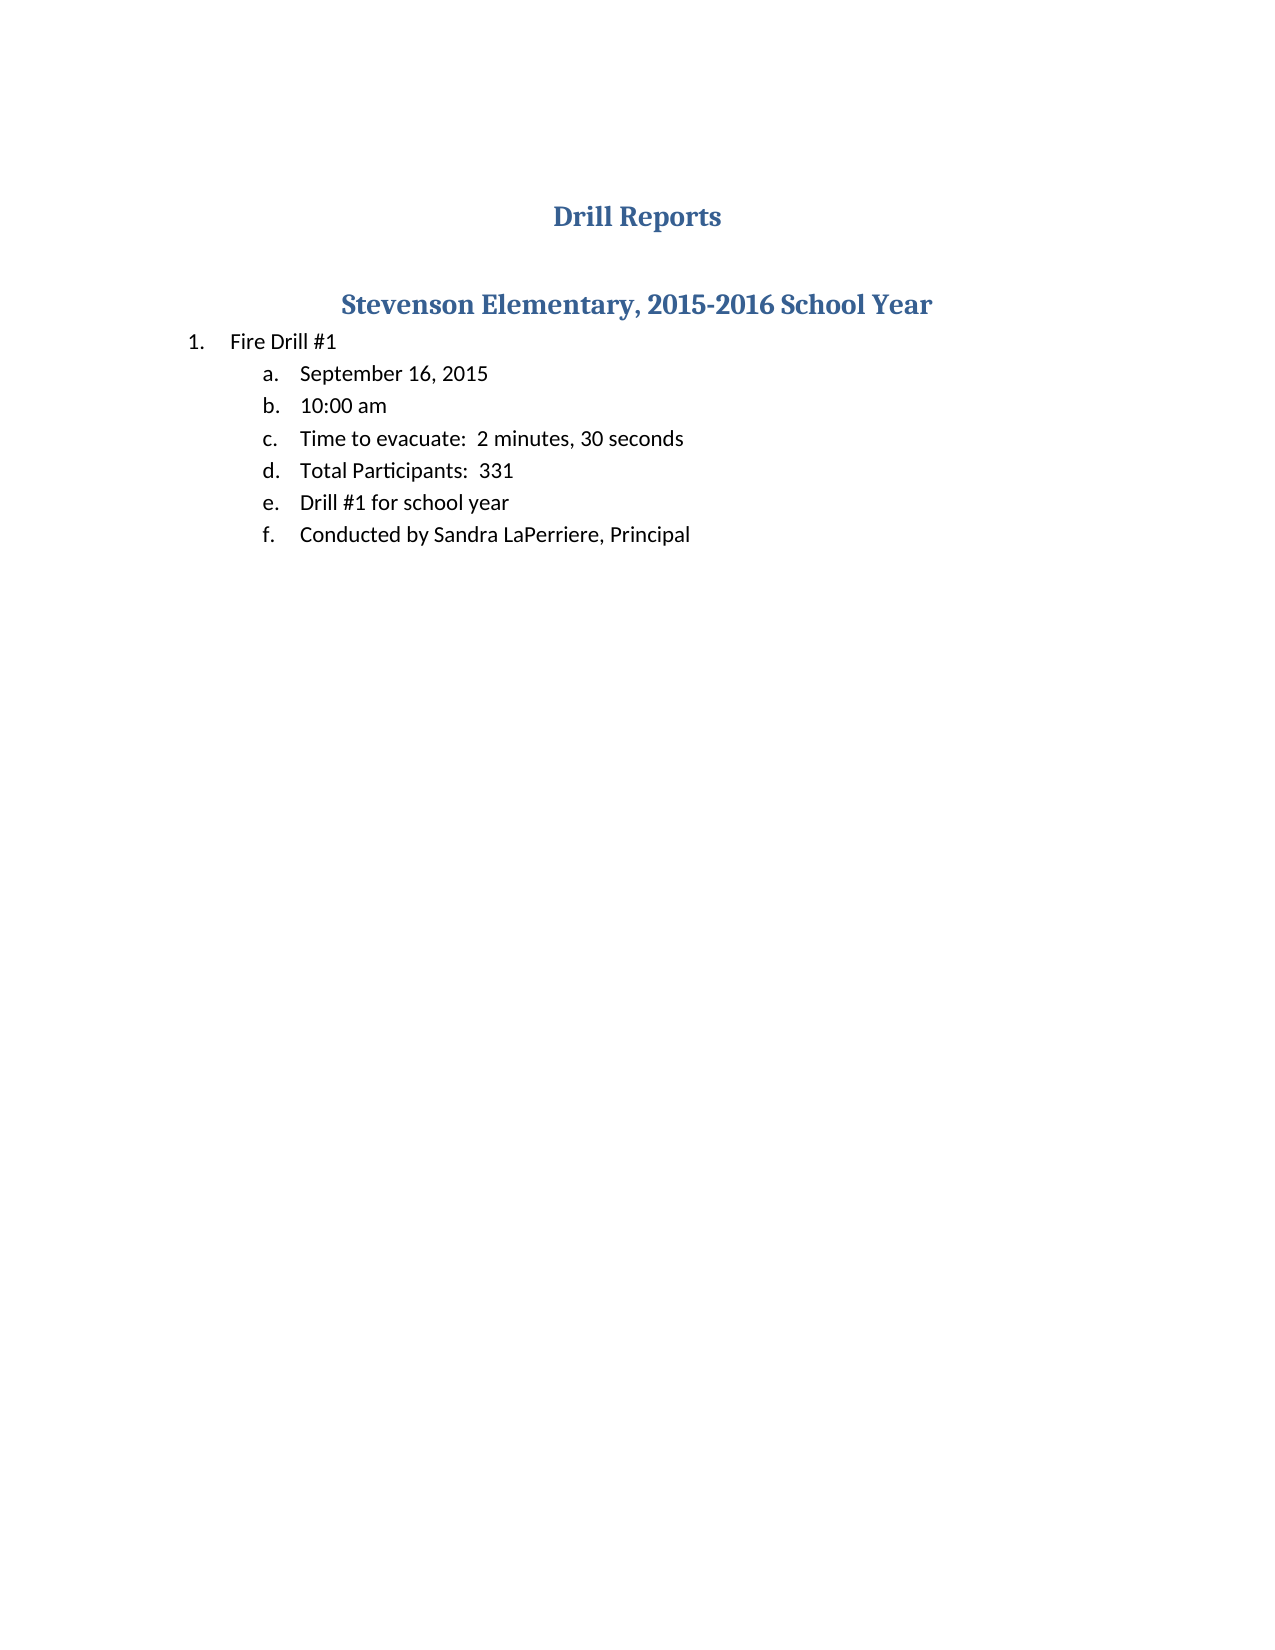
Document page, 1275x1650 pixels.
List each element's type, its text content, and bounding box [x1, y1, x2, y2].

list September 16, 2015 [262, 359, 1125, 387]
list Time to evacuate: 2 minutes, 30 seconds [262, 424, 1125, 452]
subtitle Stevenson Elementary, 2015-2016 School Year [150, 288, 1125, 322]
list Conducted by Sandra LaPerriere, Principal [262, 520, 1125, 548]
list 10:00 am [262, 391, 1125, 419]
subtitle Drill Reports [150, 200, 1125, 233]
list Total Participants: 331 [262, 456, 1125, 484]
list Fire Drill #1 [187, 327, 1125, 355]
list Drill #1 for school year [262, 488, 1125, 516]
